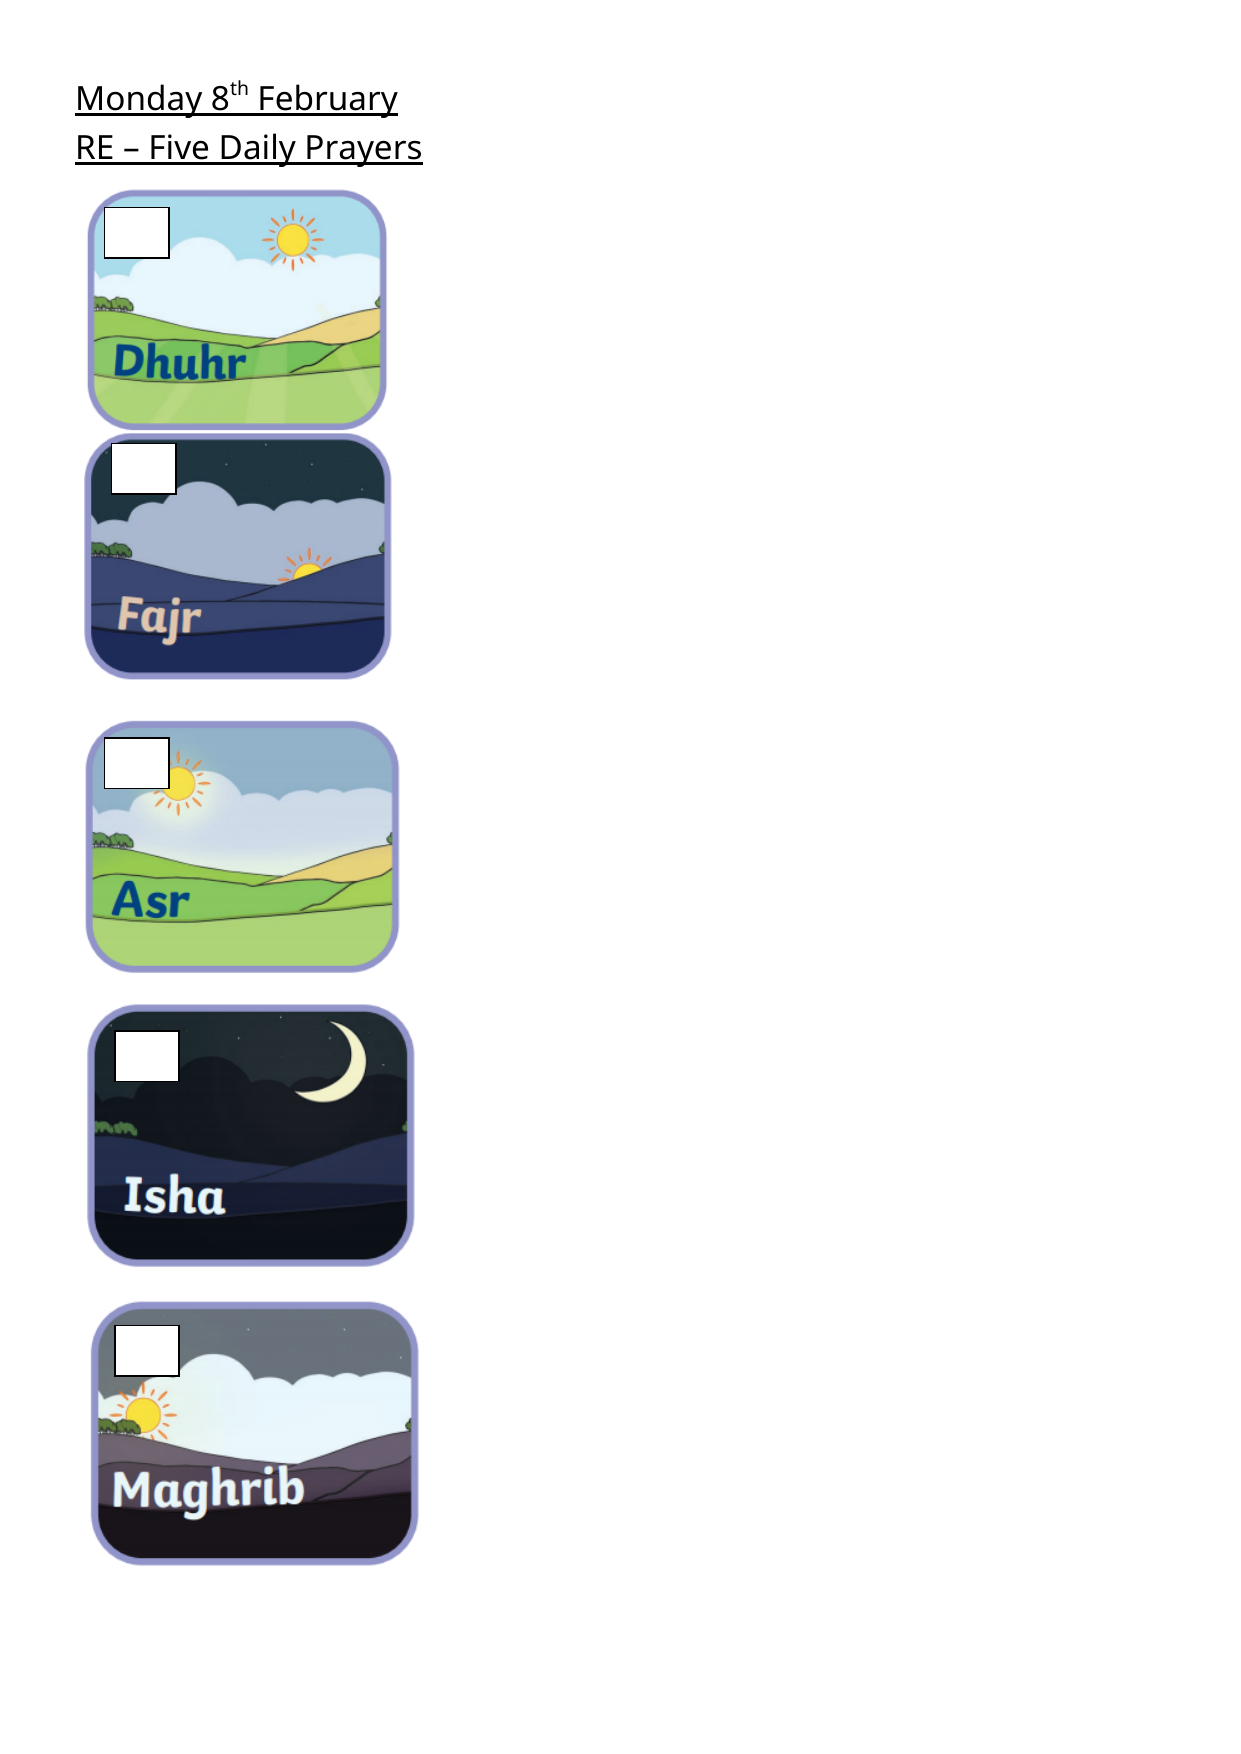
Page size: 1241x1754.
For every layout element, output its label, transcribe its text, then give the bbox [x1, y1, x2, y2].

text RE – Five Daily Prayers [75, 124, 1165, 169]
picture [81, 1298, 426, 1568]
text Monday 8th February [75, 75, 1165, 120]
picture [69, 186, 426, 686]
picture [75, 715, 403, 974]
picture [81, 1002, 422, 1269]
